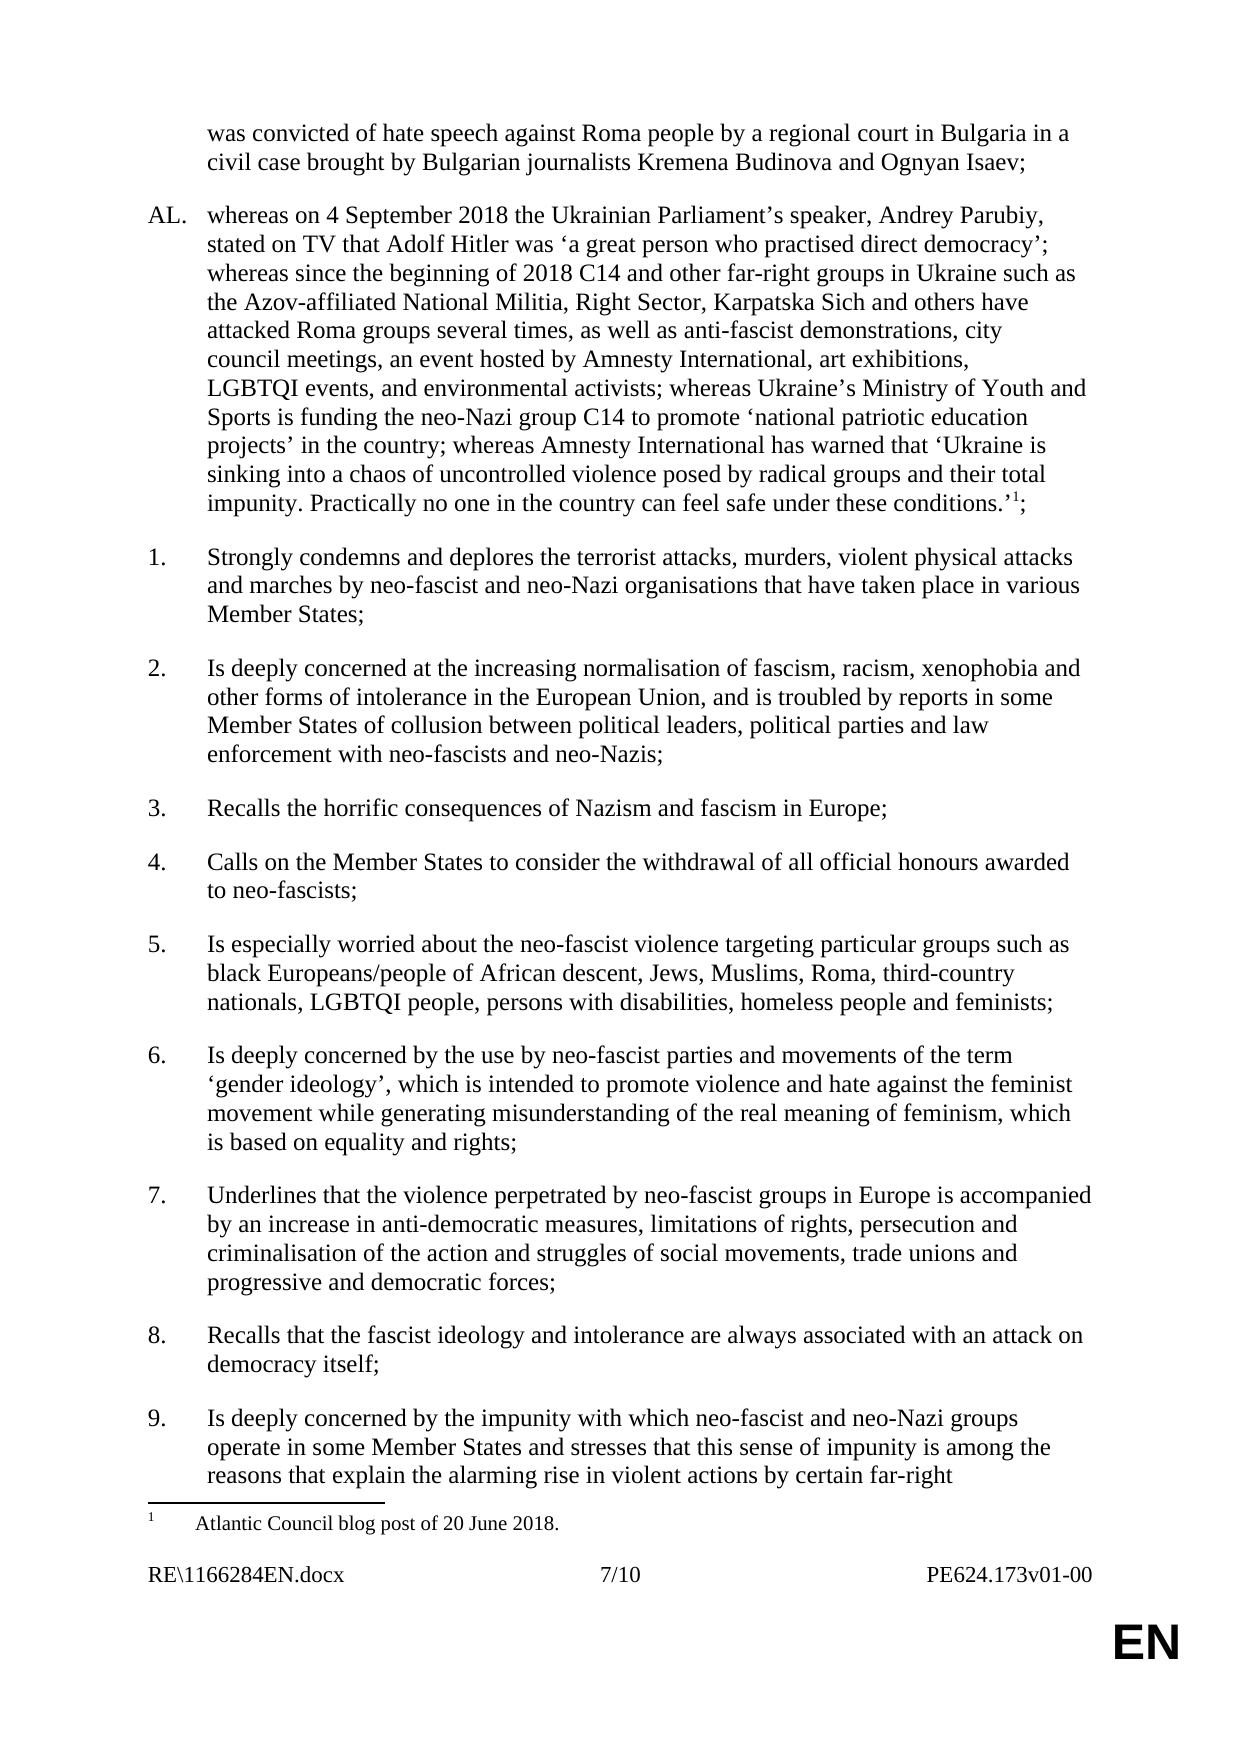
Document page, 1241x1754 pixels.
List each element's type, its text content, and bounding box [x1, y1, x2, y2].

text 1. Strongly condemns and deplores the terrorist attacks, murders, violent physical attacks and marches by neo-fascist and neo-Nazi organisations that have taken place in various Member States; [148, 542, 1092, 628]
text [148, 1403, 1092, 1489]
text AL. whereas on 4 September 2018 the Ukrainian Parliament’s speaker, Andrey Parubiy, stated on TV that Adolf Hitler was ‘a great person who practised direct democracy’; whereas since the beginning of 2018 C14 and other far-right groups in Ukraine such as the Azov-affiliated National Militia, Right Sector, Karpatska Sich and others have attacked Roma groups several times, as well as anti-fascist demonstrations, city council meetings, an event hosted by Amnesty International, art exhibitions, LGBTQI events, and environmental activists; whereas Ukraine’s Ministry of Youth and Sports is funding the neo-Nazi group C14 to promote ‘national patriotic education projects’ in the country; whereas Amnesty International has warned that ‘Ukraine is sinking into a chaos of uncontrolled violence posed by radical groups and their total impunity. Practically no one in the country can feel safe under these conditions.’; [148, 201, 1092, 517]
text 5. Is especially worried about the neo-fascist violence targeting particular groups such as black Europeans/people of African descent, Jews, Muslims, Roma, third-country nationals, LGBTQI people, persons with disabilities, homeless people and feminists; [148, 929, 1092, 1016]
text 7. Underlines that the violence perpetrated by neo-fascist groups in Europe is accompanied by an increase in anti-democratic measures, limitations of rights, persecution and criminalisation of the action and struggles of social movements, trade unions and progressive and democratic forces; [148, 1181, 1092, 1296]
text 3. Recalls the horrific consequences of Nazism and fascism in Europe; [148, 793, 1092, 822]
text 8. Recalls that the fascist ideology and intolerance are always associated with an attack on democracy itself; [148, 1321, 1092, 1378]
text 4. Calls on the Member States to consider the withdrawal of all official honours awarded to neo-fascists; [148, 847, 1092, 904]
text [148, 118, 1092, 176]
text 6. Is deeply concerned by the use by neo-fascist parties and movements of the term ‘gender ideology’, which is intended to promote violence and hate against the feminist movement while generating misunderstanding of the real meaning of feminism, which is based on equality and rights; [148, 1041, 1092, 1156]
text 2. Is deeply concerned at the increasing normalisation of fascism, racism, xenophobia and other forms of intolerance in the European Union, and is troubled by reports in some Member States of collusion between political leaders, political parties and law enforcement with neo-fascists and neo-Nazis; [148, 653, 1092, 768]
